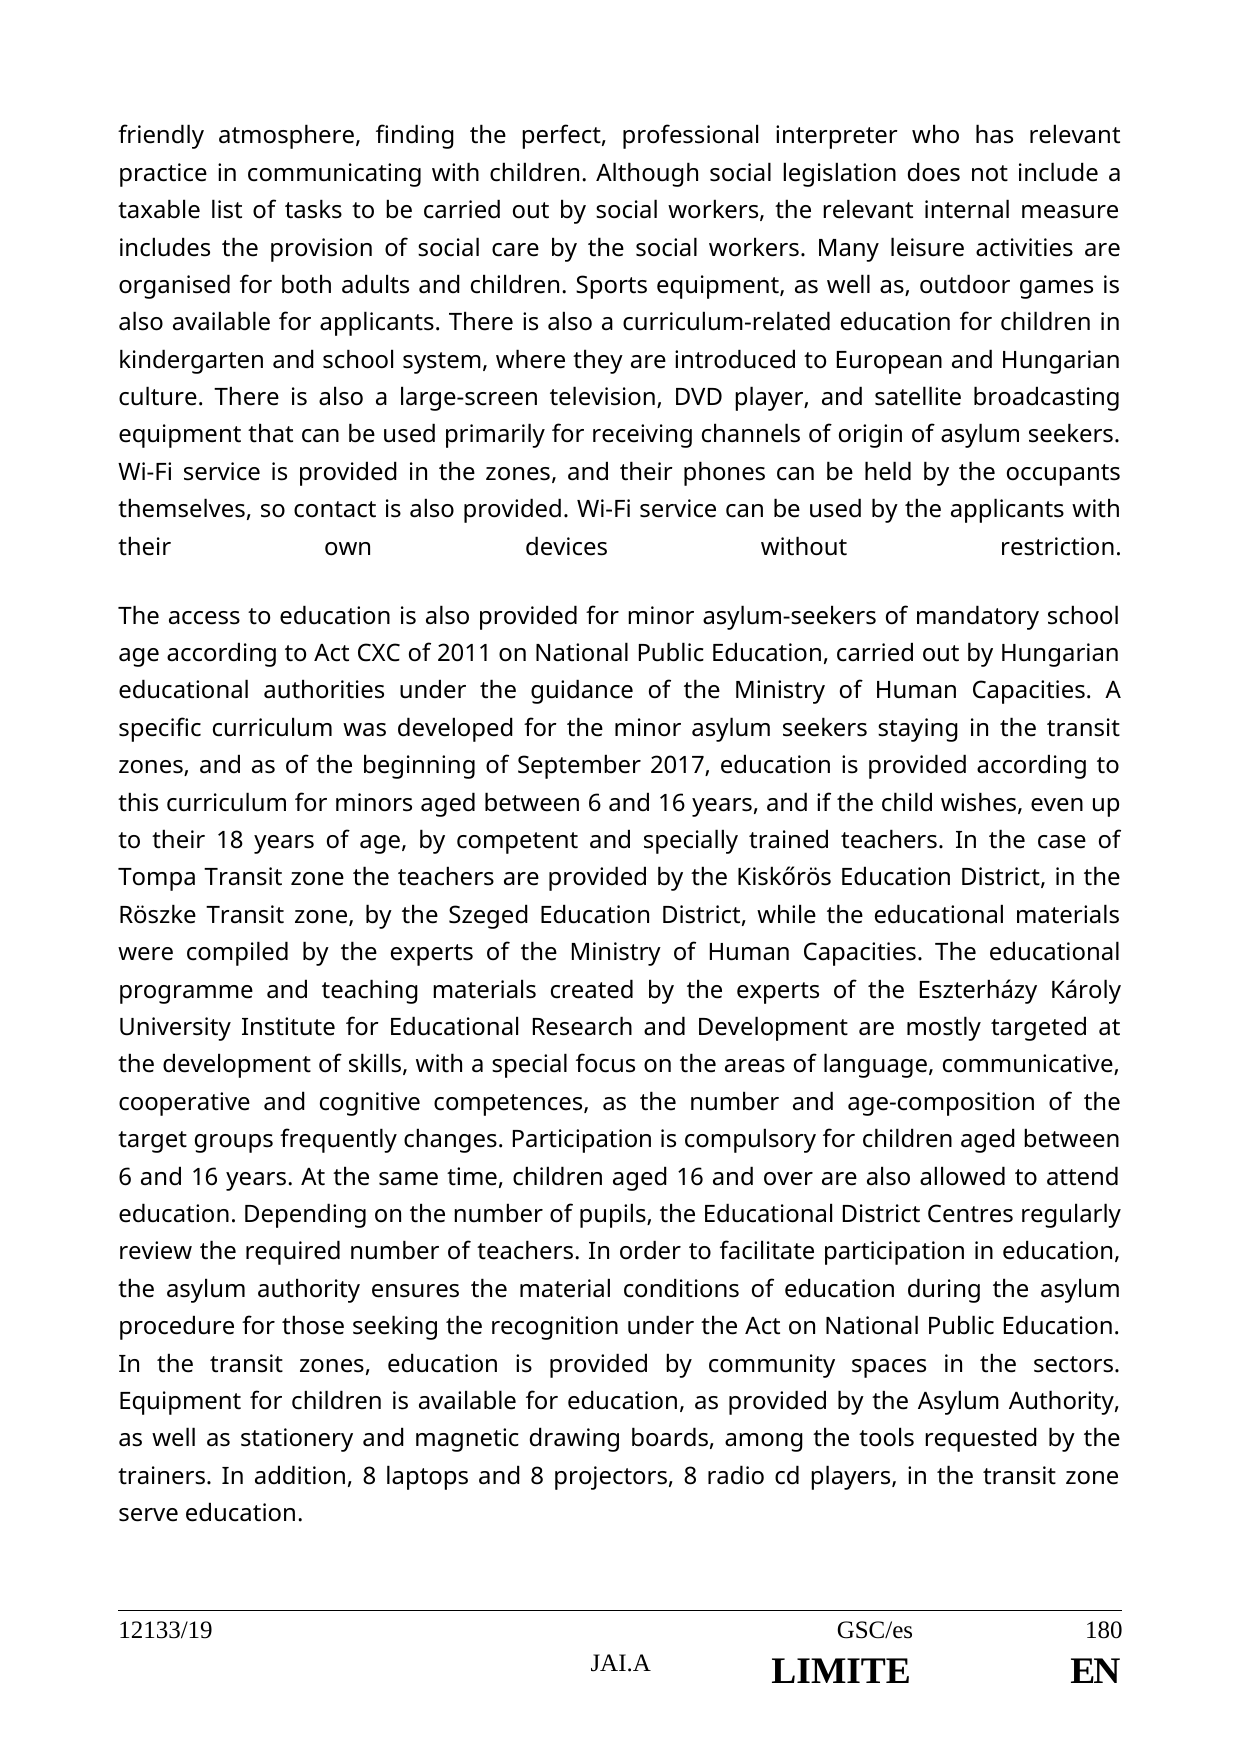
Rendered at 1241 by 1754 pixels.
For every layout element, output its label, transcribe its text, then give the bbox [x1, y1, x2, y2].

text friendly atmosphere, finding the perfect, professional interpreter who has relevant practice in communicating with children. Although social legislation does not include a taxable list of tasks to be carried out by social workers, the relevant internal measure includes the provision of social care by the social workers. Many leisure activities are organised for both adults and children. Sports equipment, as well as, outdoor games is also available for applicants. There is also a curriculum-related education for children in kindergarten and school system, where they are introduced to European and Hungarian culture. There is also a large-screen television, DVD player, and satellite broadcasting equipment that can be used primarily for receiving channels of origin of asylum seekers. Wi-Fi service is provided in the zones, and their phones can be held by the occupants themselves, so contact is also provided. Wi-Fi service can be used by the applicants with their own devices without restriction. [118, 118, 1122, 594]
text The access to education is also provided for minor asylum-seekers of mandatory school age according to Act CXC of 2011 on National Public Education, carried out by Hungarian educational authorities under the guidance of the Ministry of Human Capacities. A specific curriculum was developed for the minor asylum seekers staying in the transit zones, and as of the beginning of September 2017, education is provided according to this curriculum for minors aged between 6 and 16 years, and if the child wishes, even up to their 18 years of age, by competent and specially trained teachers. In the case of Tompa Transit zone the teachers are provided by the Kiskőrös Education District, in the Röszke Transit zone, by the Szeged Education District, while the educational materials were compiled by the experts of the Ministry of Human Capacities. The educational programme and teaching materials created by the experts of the Eszterházy Károly University Institute for Educational Research and Development are mostly targeted at the development of skills, with a special focus on the areas of language, communicative, cooperative and cognitive competences, as the number and age-composition of the target groups frequently changes. Participation is compulsory for children aged between 6 and 16 years. At the same time, children aged 16 and over are also allowed to attend education. Depending on the number of pupils, the Educational District Centres regularly review the required number of teachers. In order to facilitate participation in education, the asylum authority ensures the material conditions of education during the asylum procedure for those seeking the recognition under the Act on National Public Education. In the transit zones, education is provided by community spaces in the sectors. Equipment for children is available for education, as provided by the Asylum Authority, as well as stationery and magnetic drawing boards, among the tools requested by the trainers. In addition, 8 laptops and 8 projectors, 8 radio cd players, in the transit zone serve education. [118, 598, 1122, 1528]
